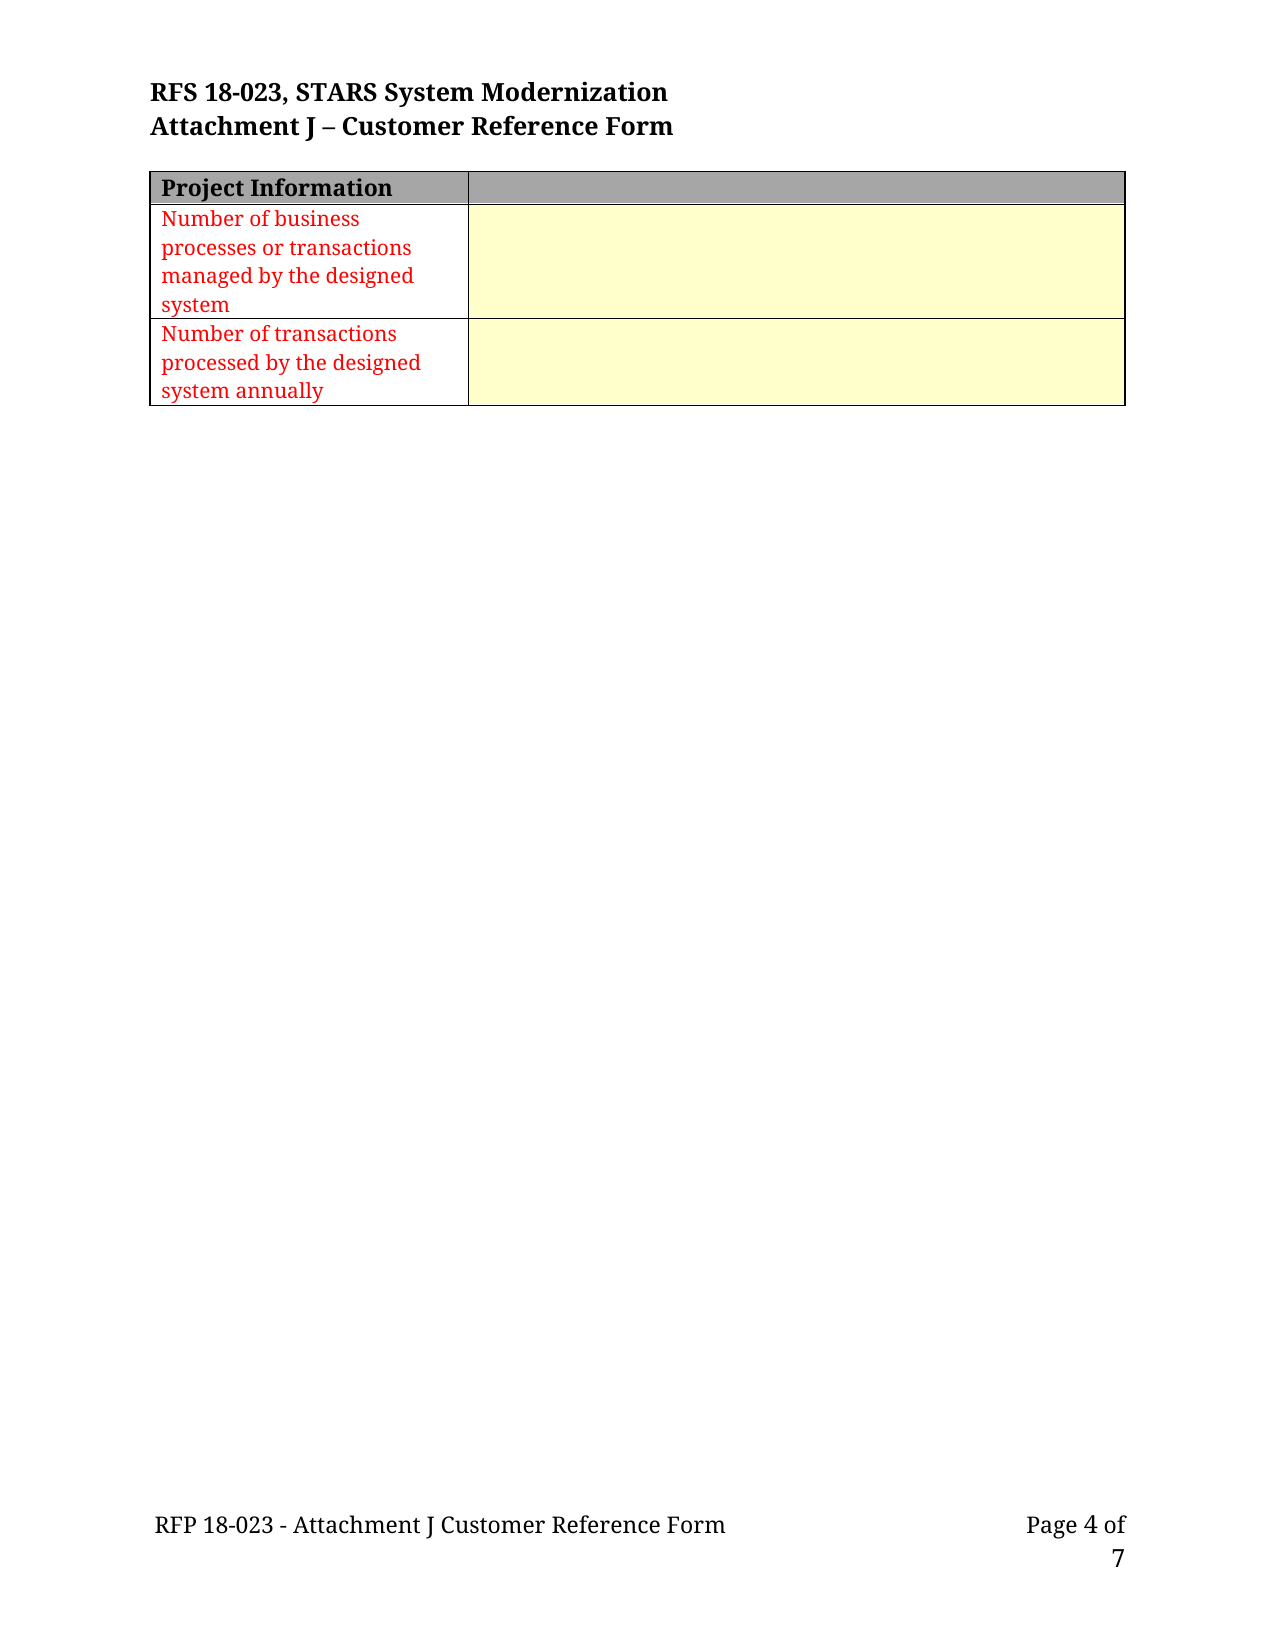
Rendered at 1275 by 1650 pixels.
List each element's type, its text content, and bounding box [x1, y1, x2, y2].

table_header [469, 172, 1124, 203]
table_cell [469, 205, 1124, 318]
table_cell Number of transactions processed by the designed system annually [151, 319, 468, 404]
table_cell Number of business processes or transactions managed by the designed system [151, 205, 468, 318]
table_header Project Information [151, 172, 468, 203]
table_cell [469, 319, 1124, 404]
